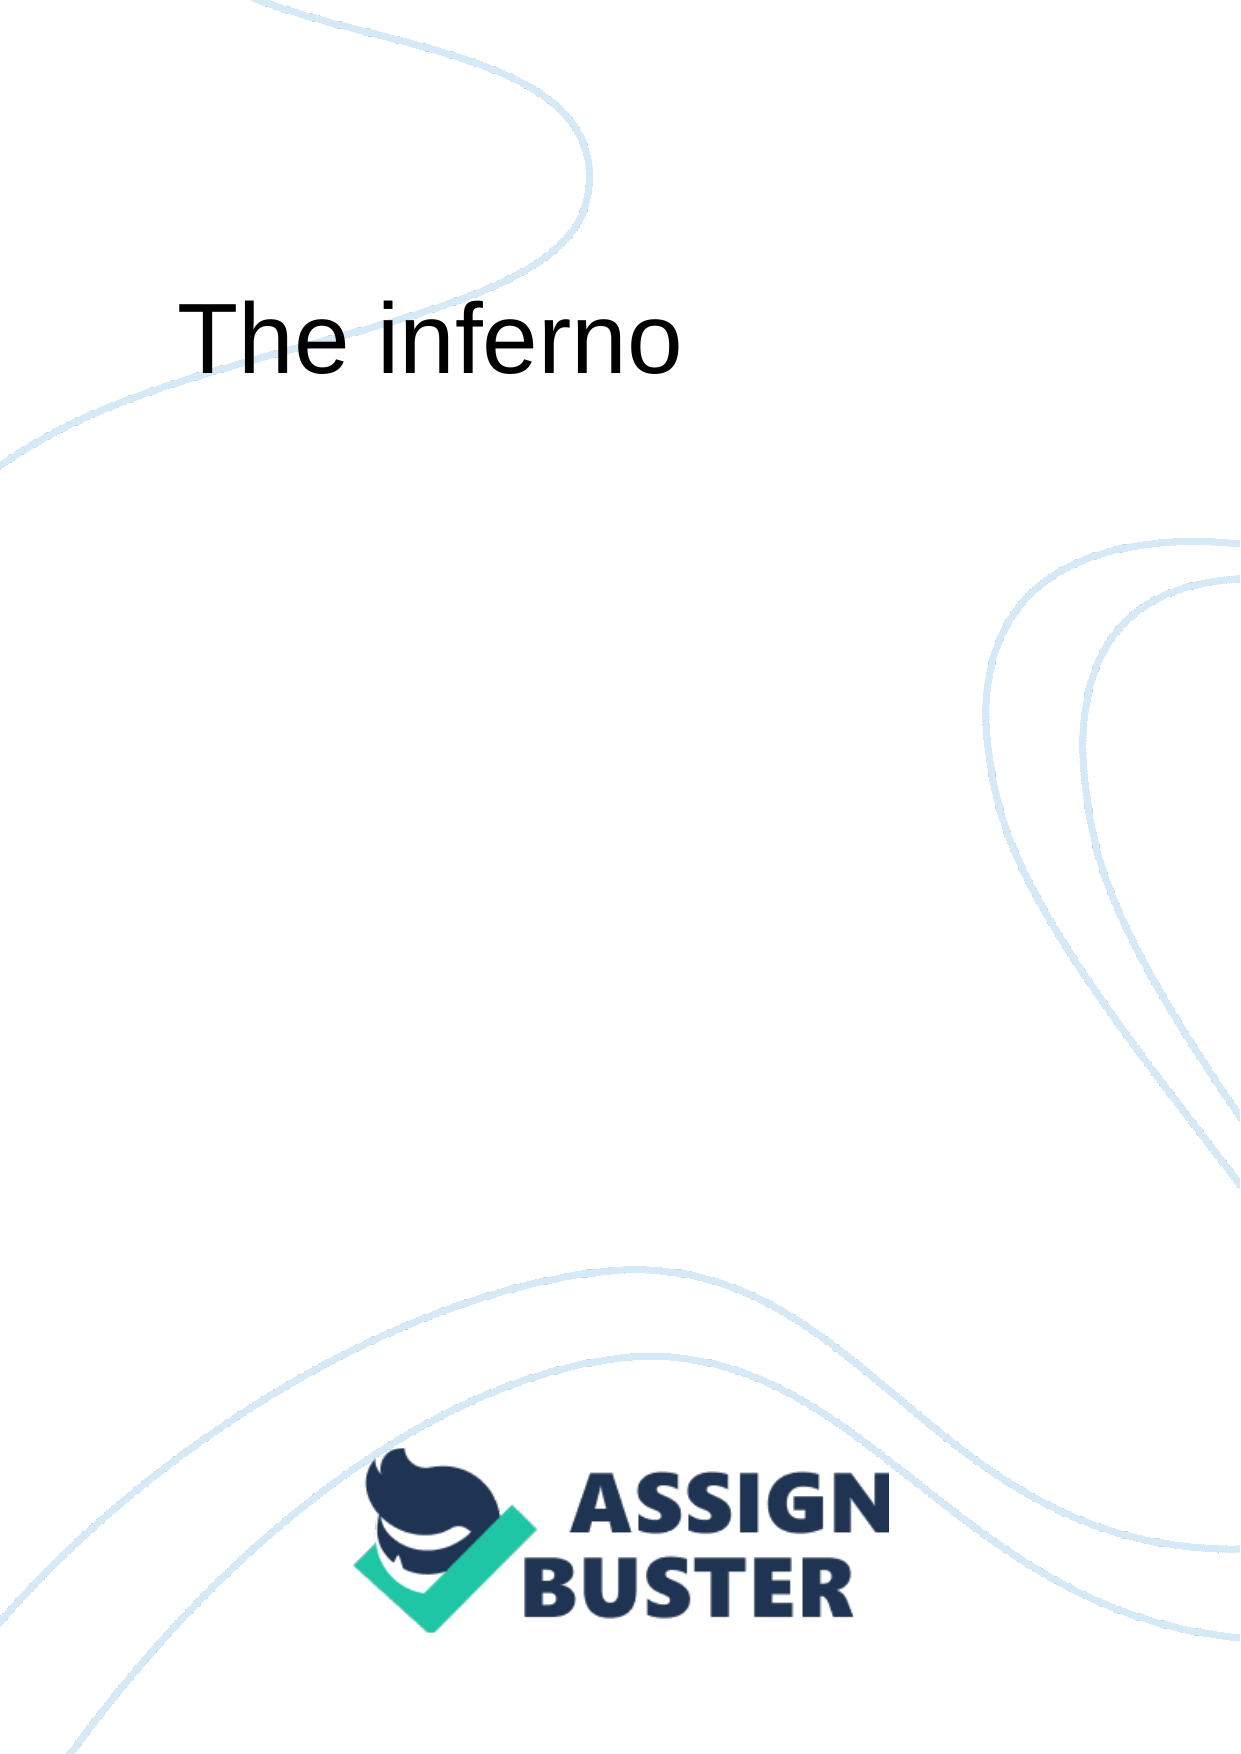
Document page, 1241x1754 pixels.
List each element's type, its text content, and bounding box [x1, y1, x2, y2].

subtitle The inferno [177, 279, 1152, 394]
picture [0, 0, 1241, 1754]
